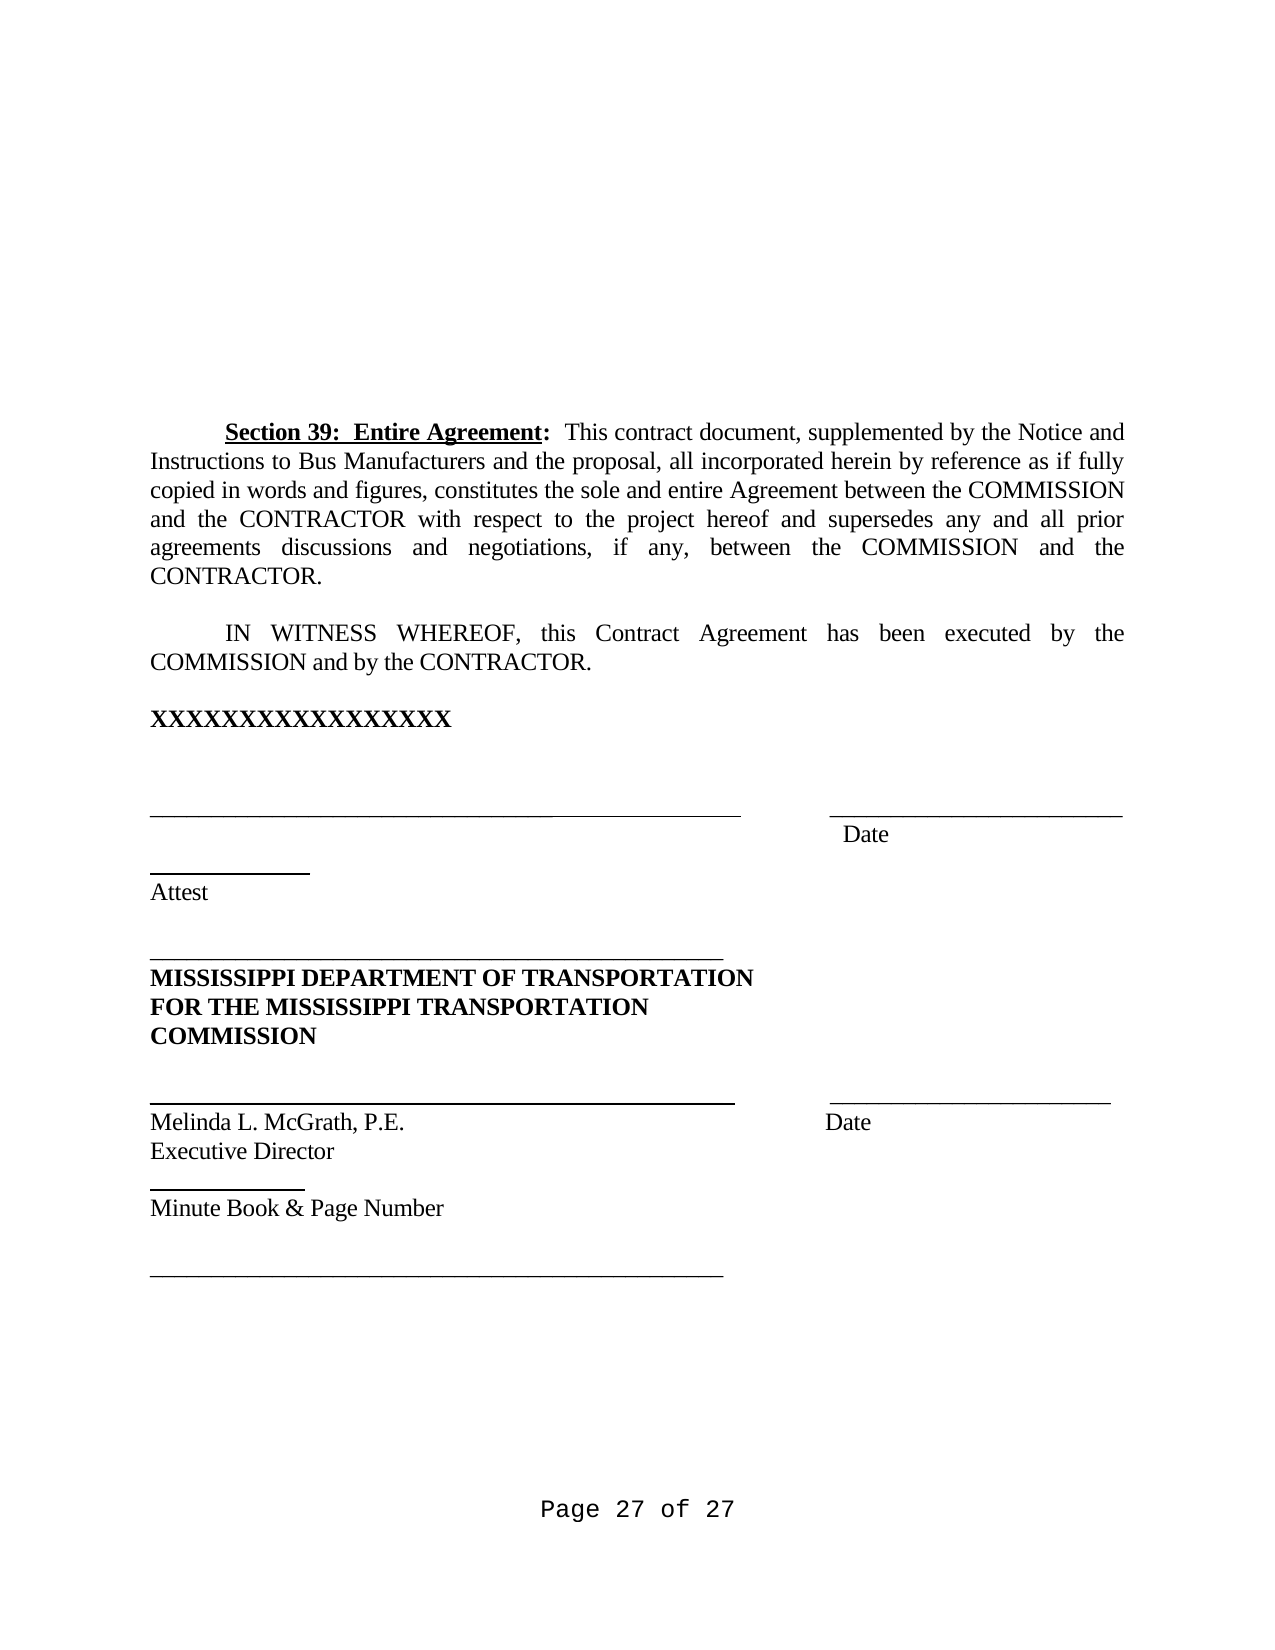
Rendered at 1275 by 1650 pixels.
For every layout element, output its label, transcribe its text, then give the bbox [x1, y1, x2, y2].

text Date [150, 819, 1125, 848]
text _________________________________ ________________________ [150, 791, 1125, 819]
text COMMISSION [150, 1021, 1125, 1049]
text _______________________________________________ [150, 1251, 1125, 1279]
text MISSISSIPPI DEPARTMENT OF TRANSPORTATION [150, 963, 1125, 992]
text IN WITNESS WHEREOF, this Contract Agreement has been executed by the COMMISSION and by the CONTRACTOR. [150, 618, 1125, 676]
text FOR THE MISSISSIPPI TRANSPORTATION [150, 992, 1125, 1021]
text Minute Book & Page Number [150, 1193, 1125, 1222]
text XXXXXXXXXXXXXXXXX [150, 704, 1125, 733]
text Melinda L. McGrath, P.E. Date [150, 1107, 1125, 1136]
text _______________________________________________ [150, 934, 1125, 963]
text Executive Director [150, 1136, 1125, 1164]
text Attest [150, 877, 1125, 906]
text Section 39: Entire Agreement: This contract document, supplemented by the Notice and Instructions to Bus Manufacturers and the proposal, all incorporated herein by reference as if fully copied in words and figures, constitutes the sole and entire Agreement between the COMMISSION and the CONTRACTOR with respect to the project hereof and supersedes any and all prior agreements discussions and negotiations, if any, between the COMMISSION and the CONTRACTOR. [150, 417, 1125, 590]
text _______________________________________________ _______________________ [150, 1078, 1125, 1107]
